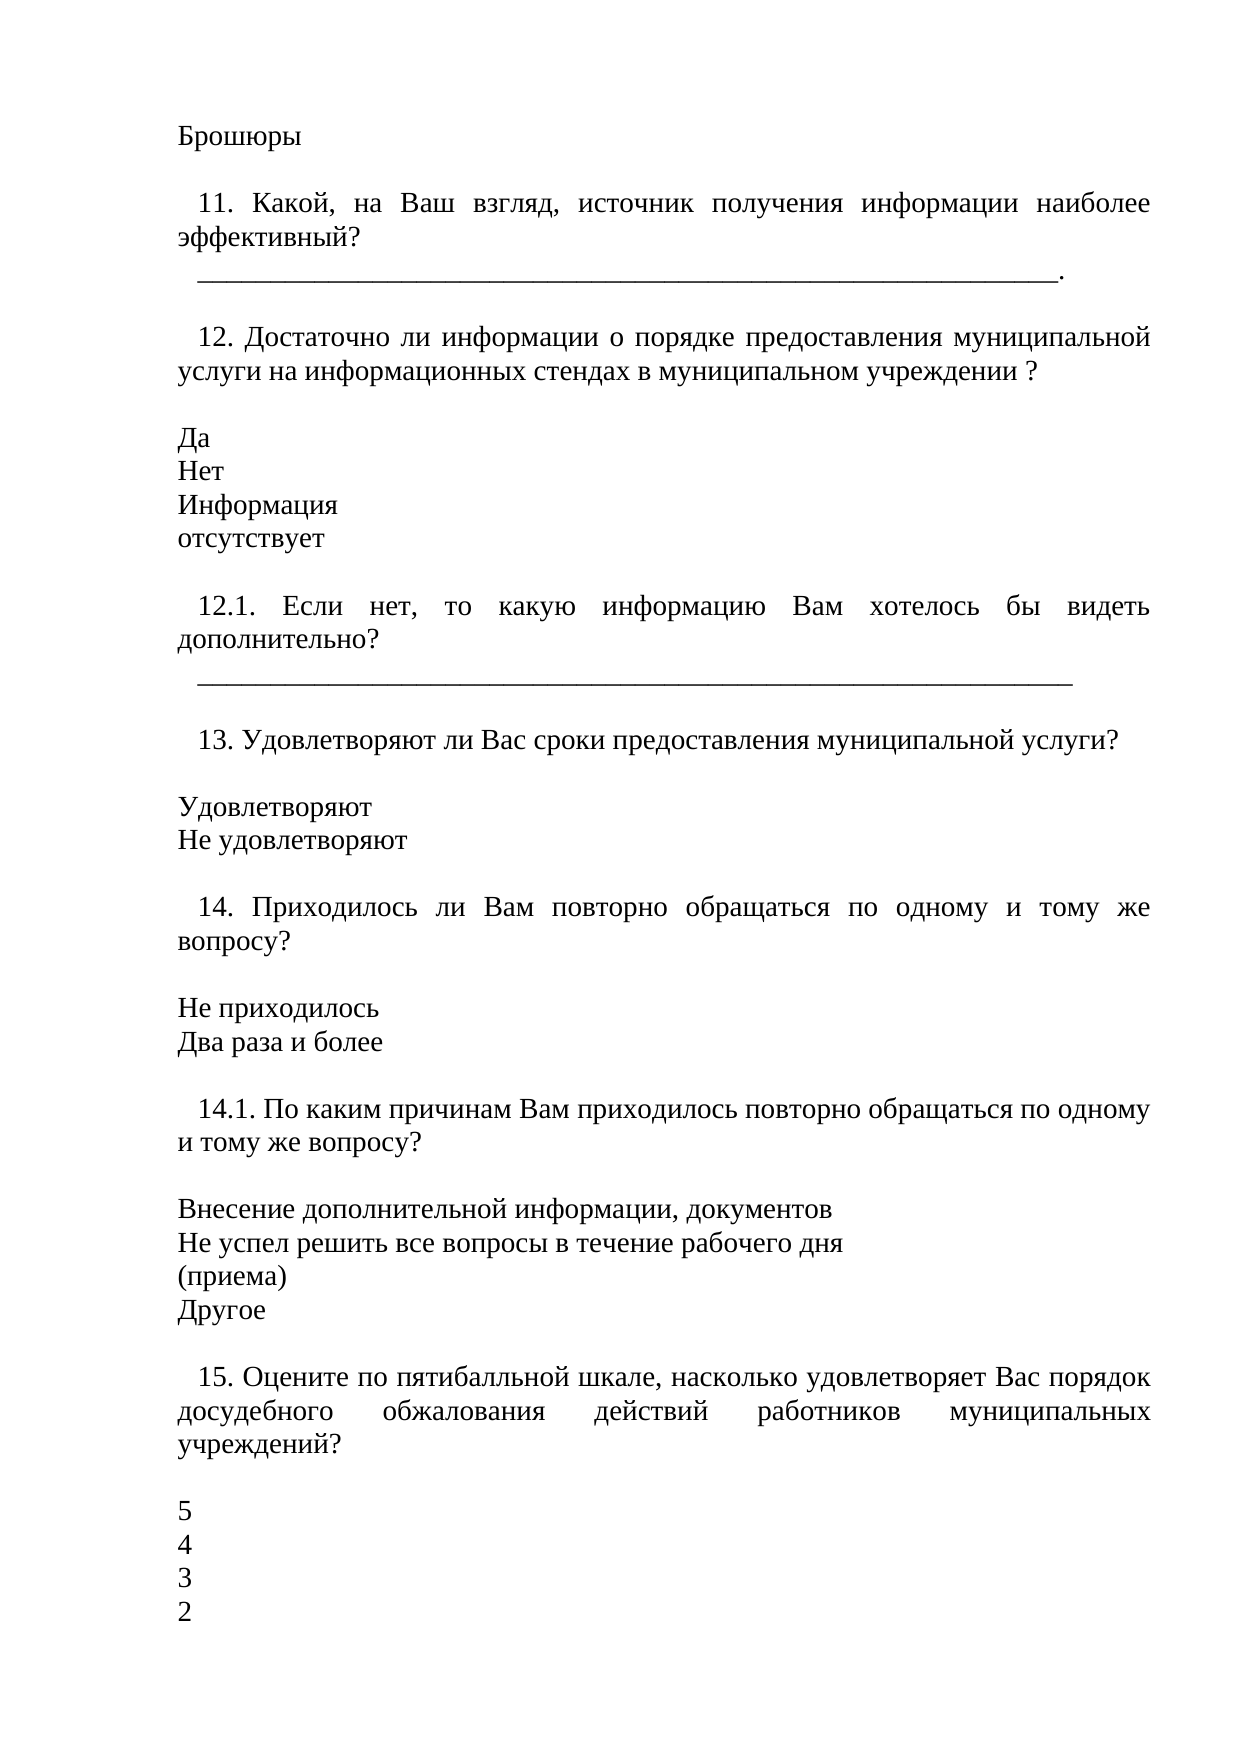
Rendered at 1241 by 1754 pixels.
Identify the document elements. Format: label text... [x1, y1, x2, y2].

table_cell 3 [177, 1560, 192, 1594]
text 13. Удовлетворяют ли Вас сроки предоставления муниципальной услуги? [177, 722, 1152, 755]
text 12. Достаточно ли информации о порядке предоставления муниципальной услуги на информационных стендах в муниципальном учреждении ? [177, 319, 1152, 386]
table_header 5 [177, 1493, 192, 1527]
text 14. Приходилось ли Вам повторно обращаться по одному и тому же вопросу? [177, 889, 1152, 957]
table_cell Информация отсутствует [177, 487, 492, 554]
text 14.1. По каким причинам Вам приходилось повторно обращаться по одному и тому же вопросу? [177, 1091, 1152, 1158]
text ____________________________________________________________ [177, 655, 1152, 688]
table_cell 2 [177, 1594, 192, 1627]
table_cell Брошюры [177, 118, 499, 152]
table_cell Нет [177, 454, 492, 487]
table_header Да [177, 420, 492, 453]
table_cell Другое [177, 1292, 960, 1326]
table_cell Не удовлетворяют [177, 823, 407, 856]
text 15. Оцените по пятибалльной шкале, насколько удовлетворяет Вас порядок досудебного обжалования действий работников муниципальных учреждений? [177, 1359, 1152, 1460]
table_cell Не успел решить все вопросы в течение рабочего дня (приема) [177, 1225, 960, 1292]
text 12.1. Если нет, то какую информацию Вам хотелось бы видеть дополнительно? [177, 588, 1152, 655]
table_header Не приходилось [177, 990, 383, 1024]
text ___________________________________________________________. [177, 252, 1152, 286]
table_header Внесение дополнительной информации, документов [177, 1191, 960, 1225]
table_header Удовлетворяют [177, 789, 407, 822]
table_cell Два раза и более [177, 1024, 383, 1057]
table_cell 4 [177, 1527, 192, 1560]
text 11. Какой, на Ваш взгляд, источник получения информации наиболее эффективный? [177, 185, 1152, 252]
